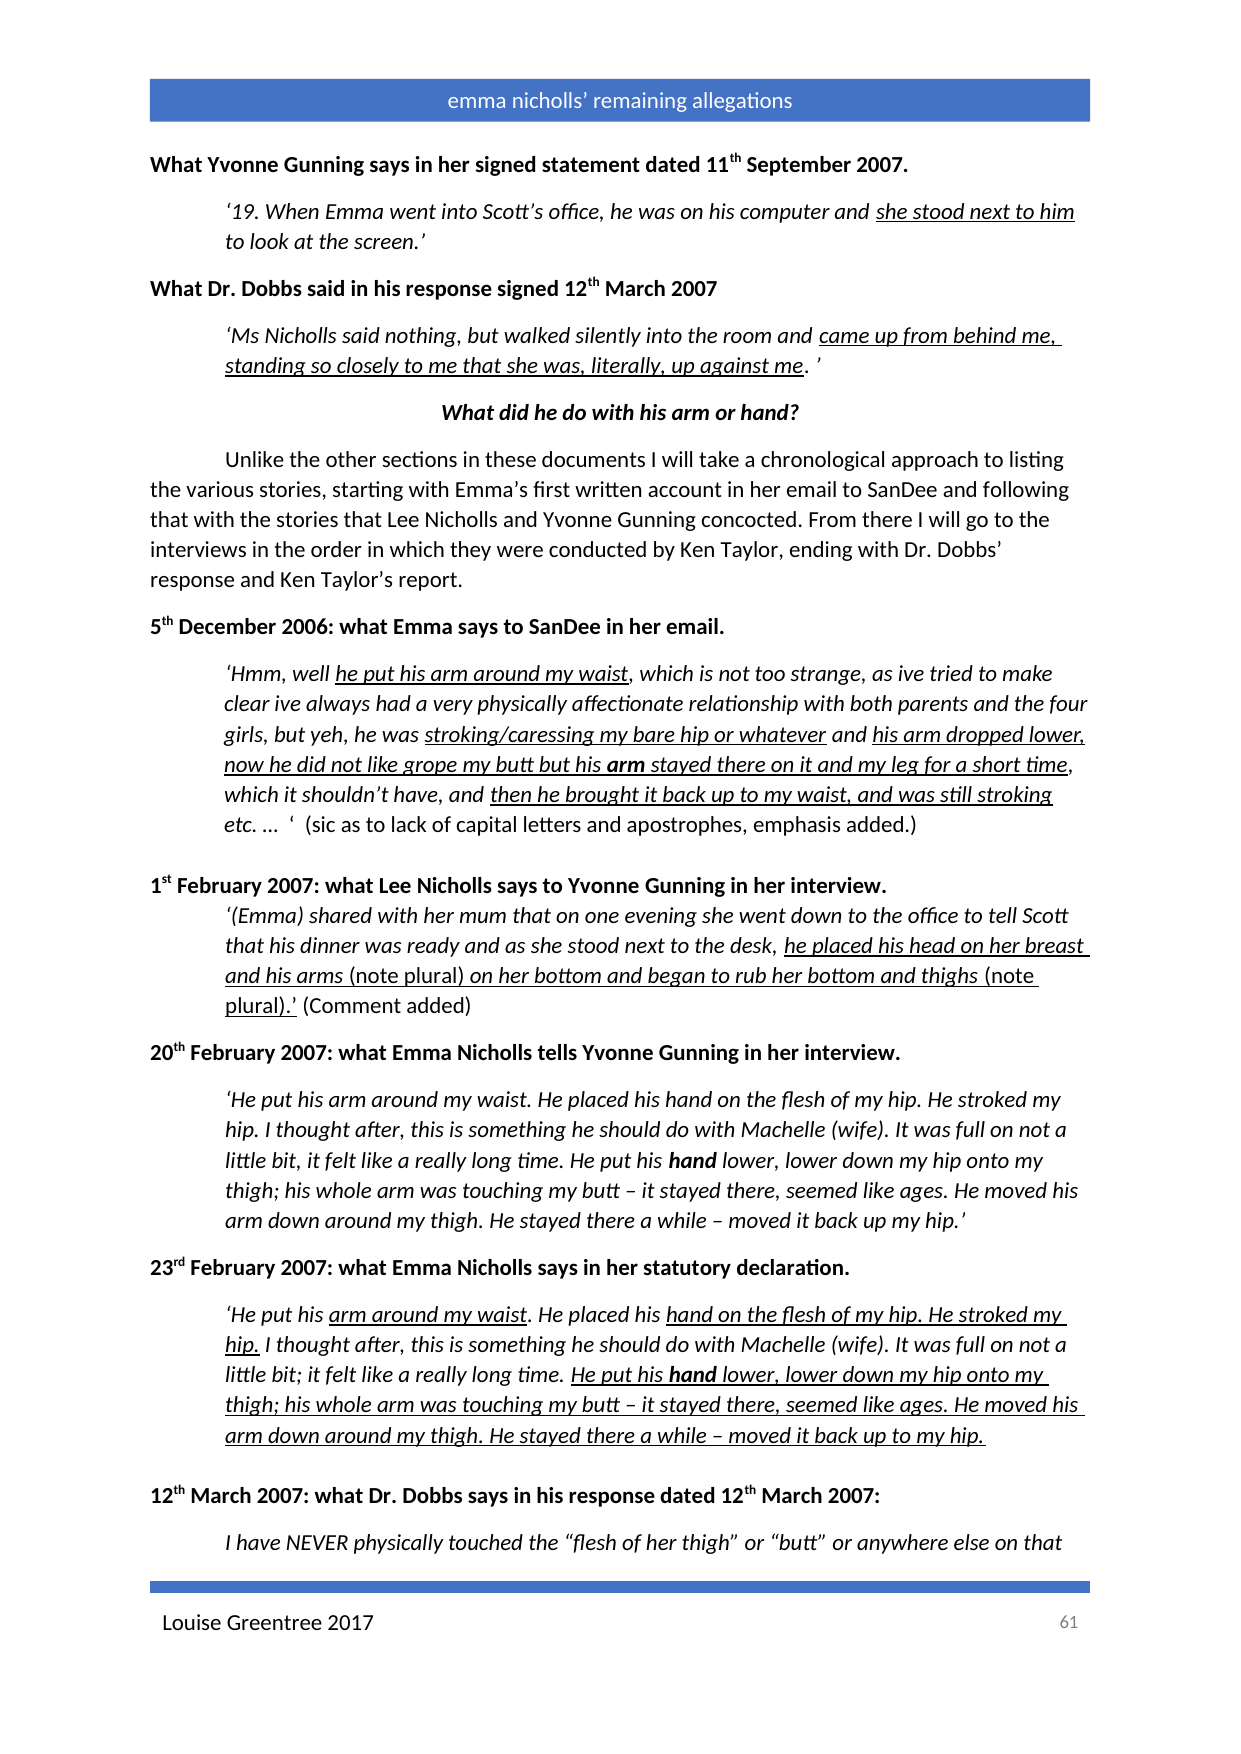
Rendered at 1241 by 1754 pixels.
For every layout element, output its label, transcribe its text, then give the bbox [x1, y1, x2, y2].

text ‘Hmm, well he put his arm around my waist, which is not too strange, as ive tried to make clear ive always had a very physically affectionate relationship with both parents and the four girls, but yeh, he was stroking/caressing my bare hip or whatever and his arm dropped lower, now he did not like grope my butt but his arm stayed there on it and my leg for a short time, which it shouldn’t have, and then he brought it back up to my waist, and was still stroking etc. … ‘ (sic as to lack of capital letters and apostrophes, emphasis added.) [224, 659, 1090, 838]
text What Yvonne Gunning says in her signed statement dated 11th September 2007. [150, 150, 1090, 178]
text ‘He put his arm around my waist. He placed his hand on the flesh of my hip. He stroked my hip. I thought after, this is something he should do with Machelle (wife). It was full on not a little bit, it felt like a really long time. He put his hand lower, lower down my hip onto my thigh; his whole arm was touching my butt – it stayed there, seemed like ages. He moved his arm down around my thigh. He stayed there a while – moved it back up my hip.’ [225, 1085, 1090, 1234]
text ‘(Emma) shared with her mum that on one evening she went down to the office to tell Scott that his dinner was ready and as she stood next to the desk, he placed his head on her breast and his arms (note plural) on her bottom and began to rub her bottom and thighs (note plural).’ (Comment added) [225, 901, 1090, 1020]
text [225, 1528, 1090, 1556]
text ‘Ms Nicholls said nothing, but walked silently into the room and came up from behind me, standing so closely to me that she was, literally, up against me. ’ [225, 321, 1090, 379]
text Unlike the other sections in these documents I will take a chronological approach to listing the various stories, starting with Emma’s first written account in her email to SanDee and following that with the stories that Lee Nicholls and Yvonne Gunning concocted. From there I will go to the interviews in the order in which they were conducted by Ken Taylor, ending with Dr. Dobbs’ response and Ken Taylor’s report. [150, 445, 1090, 594]
text ‘He put his arm around my waist. He placed his hand on the flesh of my hip. He stroked my hip. I thought after, this is something he should do with Machelle (wife). It was full on not a little bit; it felt like a really long time. He put his hand lower, lower down my hip onto my thigh; his whole arm was touching my butt – it stayed there, seemed like ages. He moved his arm down around my thigh. He stayed there a while – moved it back up to my hip. [225, 1300, 1090, 1449]
text 5th December 2006: what Emma says to SanDee in her email. [150, 612, 1090, 641]
text 12th March 2007: what Dr. Dobbs says in his response dated 12th March 2007: [150, 1481, 1090, 1509]
text What Dr. Dobbs said in his response signed 12th March 2007 [150, 274, 1090, 302]
text 1st February 2007: what Lee Nicholls says to Yvonne Gunning in her interview. [150, 871, 1090, 899]
text 23rd February 2007: what Emma Nicholls says in her statutory declaration. [150, 1253, 1090, 1281]
text 20th February 2007: what Emma Nicholls tells Yvonne Gunning in her interview. [150, 1038, 1090, 1067]
text What did he do with his arm or hand? [150, 398, 1090, 426]
text ‘19. When Emma went into Scott’s office, he was on his computer and she stood next to him to look at the screen.’ [225, 197, 1090, 255]
